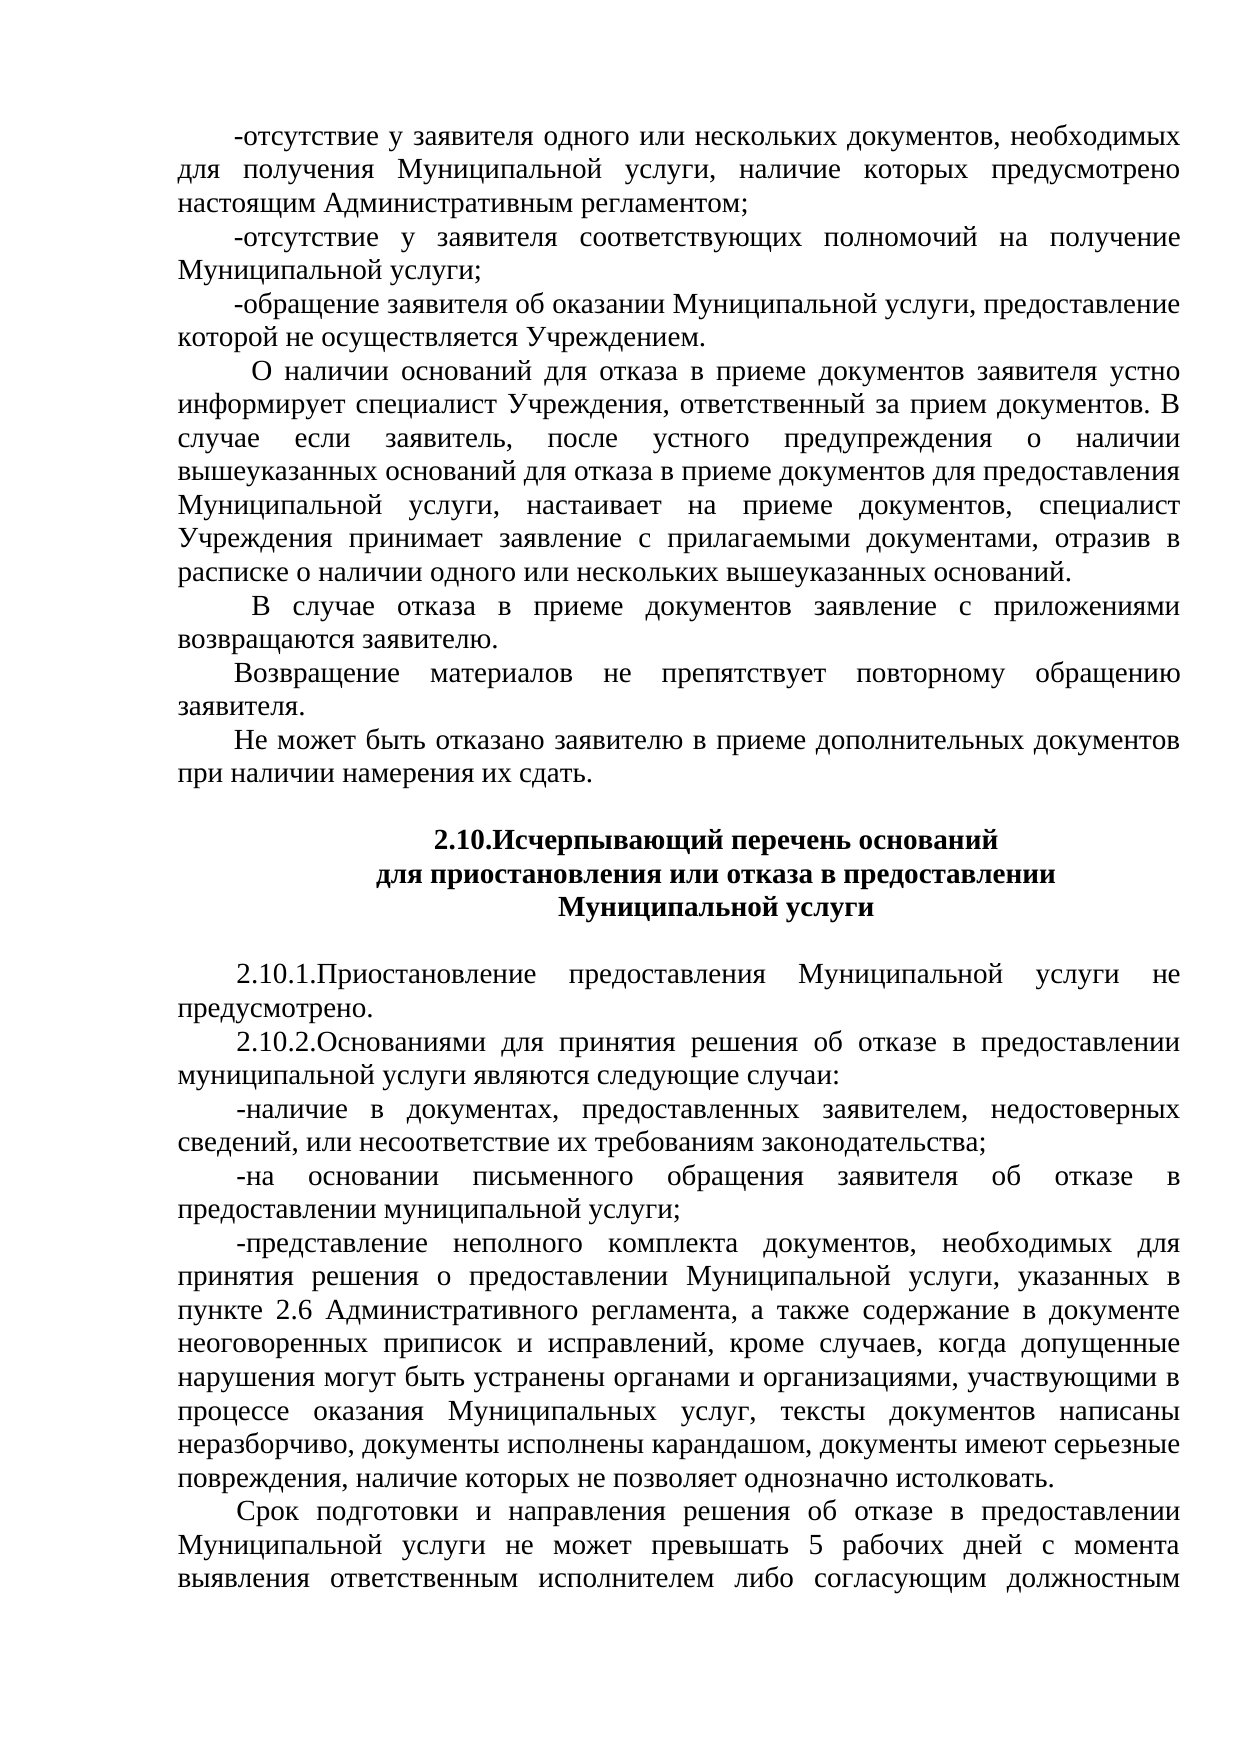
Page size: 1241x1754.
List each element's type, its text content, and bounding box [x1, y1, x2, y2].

text 2.10.Исчерпывающий перечень оснований [177, 822, 1181, 856]
text -представление неполного комплекта документов, необходимых для принятия решения о предоставлении Муниципальной услуги, указанных в пункте 2.6 Административного регламента, а также содержание в документе неоговоренных приписок и исправлений, кроме случаев, когда допущенные нарушения могут быть устранены органами и организациями, участвующими в процессе оказания Муниципальных услуг, тексты документов написаны неразборчиво, документы исполнены карандашом, документы имеют серьезные повреждения, наличие которых не позволяет однозначно истолковать. [177, 1225, 1181, 1493]
text Возвращение материалов не препятствует повторному обращению заявителя. [177, 655, 1181, 722]
text -отсутствие у заявителя одного или нескольких документов, необходимых для получения Муниципальной услуги, наличие которых предусмотрено настоящим Административным регламентом; [177, 118, 1181, 219]
text -на основании письменного обращения заявителя об отказе в предоставлении муниципальной услуги; [177, 1158, 1181, 1225]
text для приостановления или отказа в предоставлении [177, 856, 1181, 889]
text 2.10.2.Основаниями для принятия решения об отказе в предоставлении муниципальной услуги являются следующие случаи: [177, 1024, 1181, 1091]
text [177, 1493, 1181, 1594]
text Муниципальной услуги [177, 889, 1181, 923]
text -обращение заявителя об оказании Муниципальной услуги, предоставление которой не осуществляется Учреждением. [177, 286, 1181, 353]
text В случае отказа в приеме документов заявление с приложениями возвращаются заявителю. [177, 588, 1181, 655]
text 2.10.1.Приостановление предоставления Муниципальной услуги не предусмотрено. [177, 957, 1181, 1024]
text О наличии оснований для отказа в приеме документов заявителя устно информирует специалист Учреждения, ответственный за прием документов. В случае если заявитель, после устного предупреждения о наличии вышеуказанных оснований для отказа в приеме документов для предоставления Муниципальной услуги, настаивает на приеме документов, специалист Учреждения принимает заявление с прилагаемыми документами, отразив в расписке о наличии одного или нескольких вышеуказанных оснований. [177, 353, 1181, 588]
text -наличие в документах, предоставленных заявителем, недостоверных сведений, или несоответствие их требованиям законодательства; [177, 1091, 1181, 1158]
text -отсутствие у заявителя соответствующих полномочий на получение Муниципальной услуги; [177, 219, 1181, 286]
text Не может быть отказано заявителю в приеме дополнительных документов при наличии намерения их сдать. [177, 722, 1181, 789]
